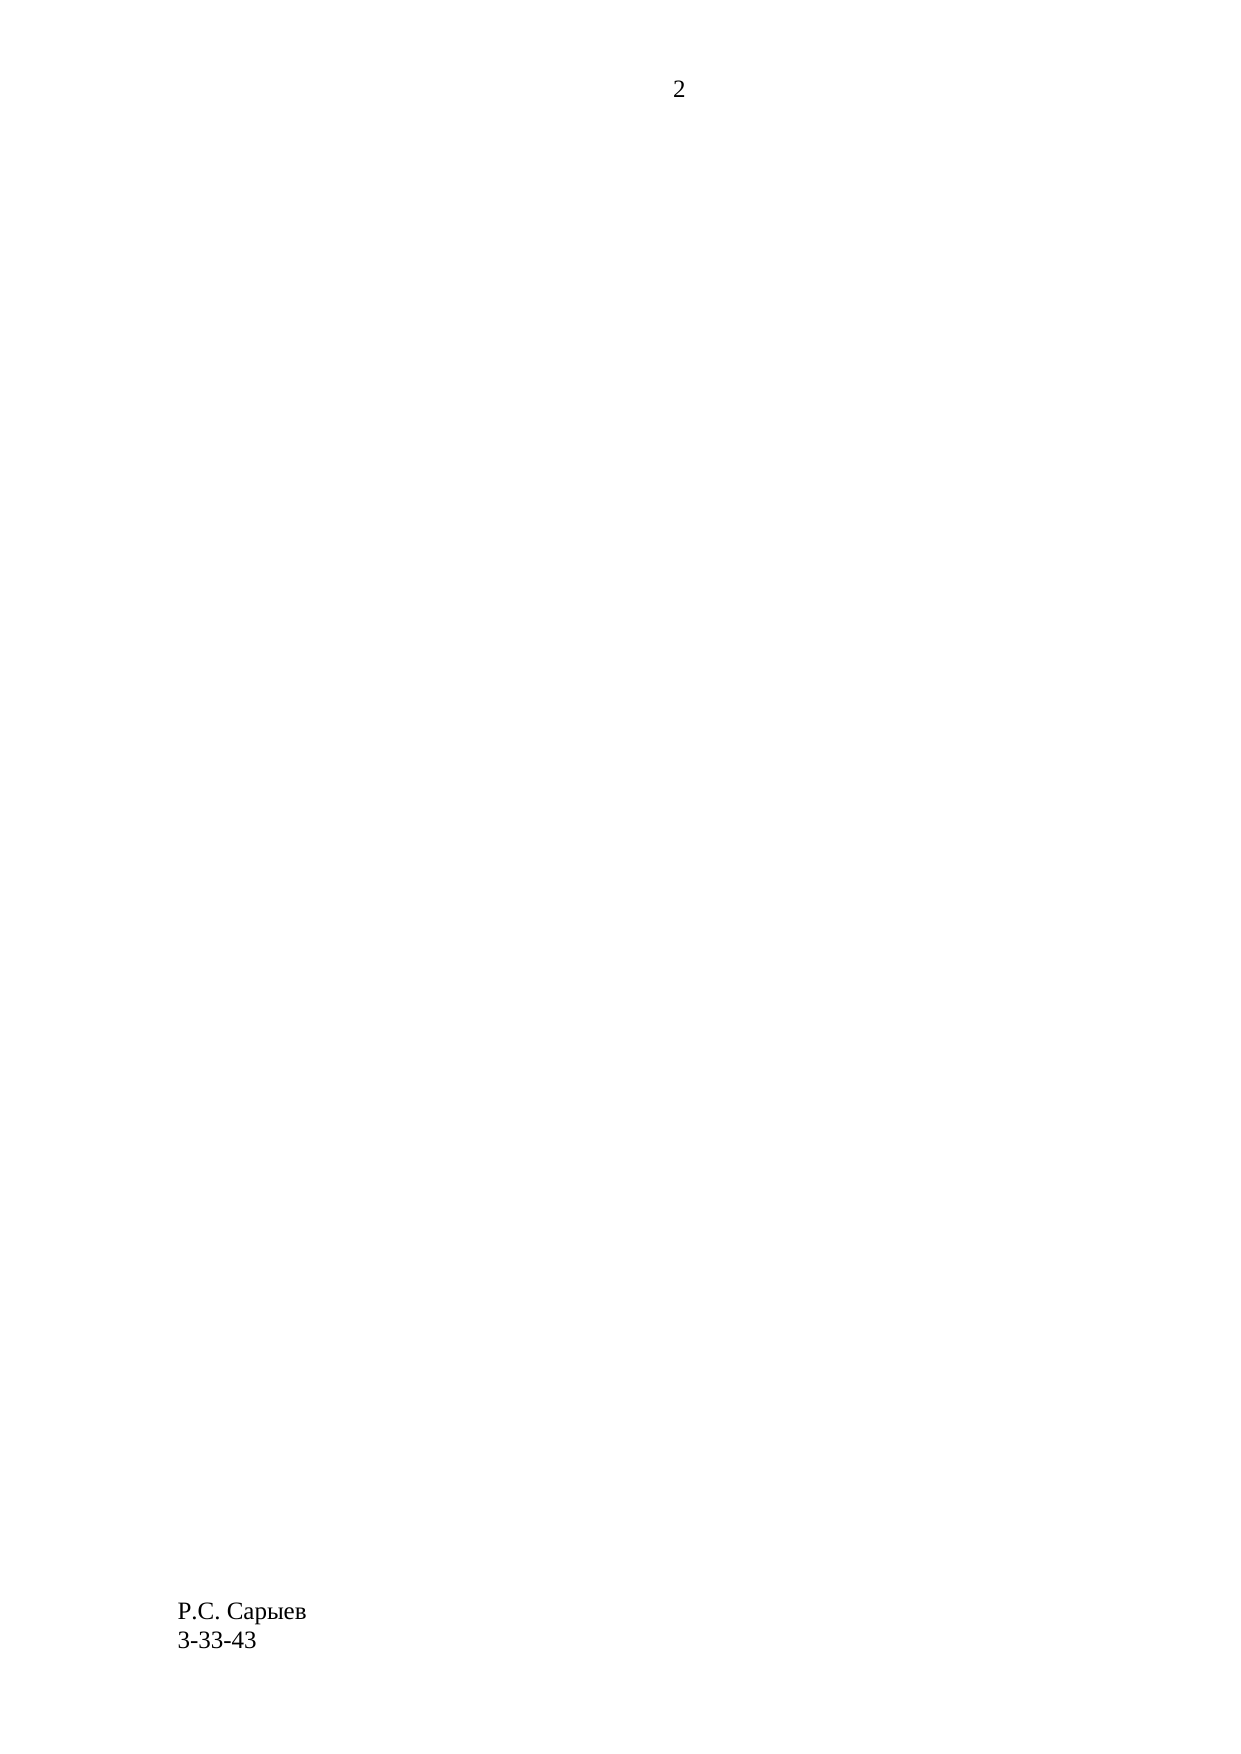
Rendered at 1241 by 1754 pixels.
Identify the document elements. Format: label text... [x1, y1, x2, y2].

text Р.С. Сарыев [177, 1596, 1181, 1625]
text 3-33-43 [177, 1625, 1181, 1654]
